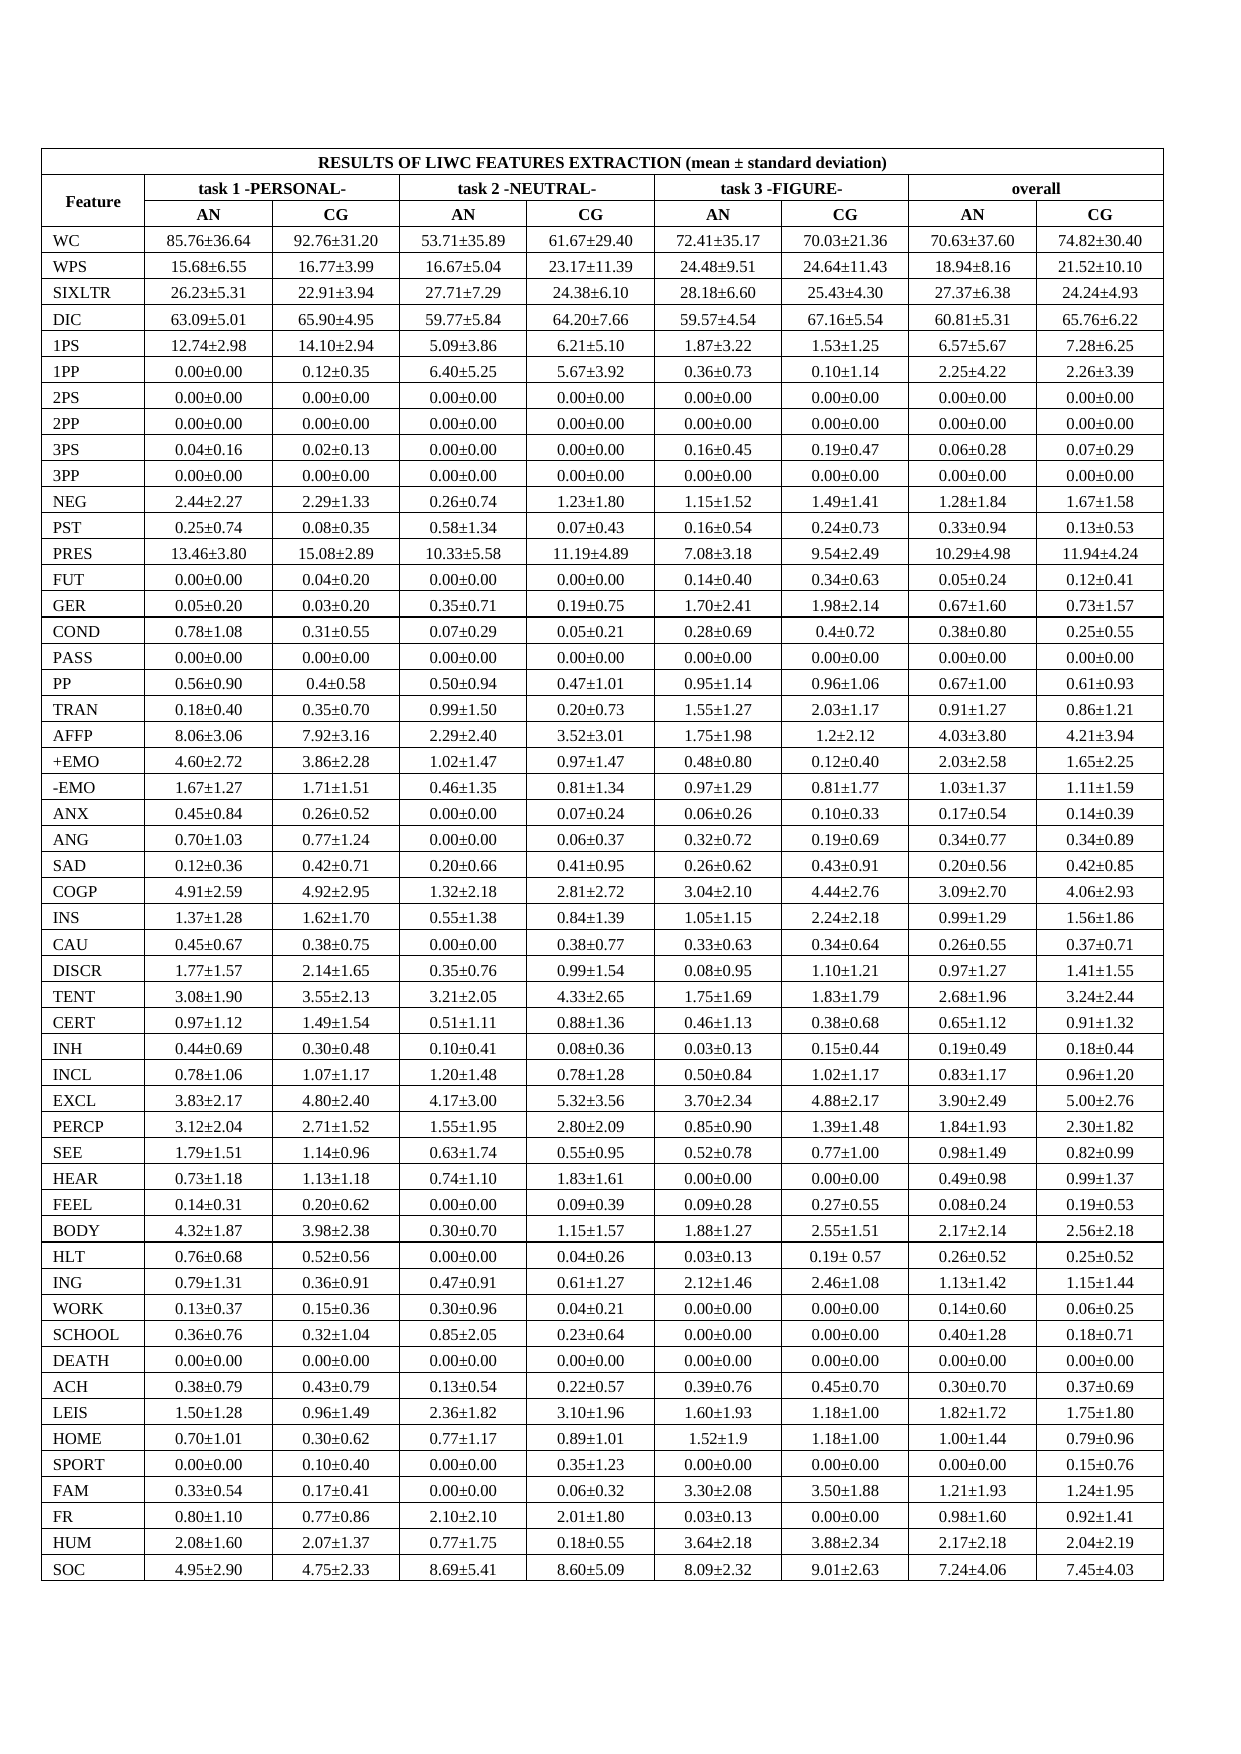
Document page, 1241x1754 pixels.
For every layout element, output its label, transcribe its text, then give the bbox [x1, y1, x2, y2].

table_cell 72.41±35.17 [655, 227, 781, 252]
table_cell PST [42, 513, 144, 538]
table_cell 10.29±4.98 [909, 539, 1036, 564]
table_cell 0.85±2.05 [400, 1321, 526, 1346]
table_cell 0.97±1.47 [527, 748, 654, 773]
table_cell PASS [42, 644, 144, 668]
table_cell 1.37±1.28 [145, 904, 272, 929]
table_cell 0.04±0.20 [273, 565, 399, 590]
table_cell 0.00±0.00 [527, 644, 654, 668]
table_cell 21.52±10.10 [1037, 253, 1163, 278]
table_cell 0.15±0.76 [1037, 1451, 1163, 1476]
table_cell 0.00±0.00 [400, 435, 526, 460]
table_cell 0.36±0.73 [655, 357, 781, 382]
table_cell 1.00±1.44 [909, 1425, 1036, 1450]
table_cell HLT [42, 1243, 144, 1267]
table_cell 0.39±0.76 [655, 1373, 781, 1398]
table_cell 1.07±1.17 [273, 1060, 399, 1085]
table_cell AN [909, 201, 1036, 226]
table_cell 0.65±1.12 [909, 1008, 1036, 1033]
table_cell 2.68±1.96 [909, 982, 1036, 1007]
table_cell 0.26±0.62 [655, 852, 781, 877]
table_cell 0.08±0.95 [655, 956, 781, 981]
table_cell 15.68±6.55 [145, 253, 272, 278]
table_cell 0.97±1.27 [909, 956, 1036, 981]
table_cell 0.08±0.36 [527, 1034, 654, 1059]
table_cell 0.38±0.68 [782, 1008, 908, 1033]
table_cell FEEL [42, 1190, 144, 1215]
table_cell 0.25±0.55 [1037, 618, 1163, 642]
table_cell 8.69±5.41 [400, 1555, 526, 1580]
table_cell 64.20±7.66 [527, 305, 654, 330]
table_cell 7.92±3.16 [273, 722, 399, 747]
table_cell 4.60±2.72 [145, 748, 272, 773]
table_cell 0.00±0.00 [273, 461, 399, 486]
table_cell 2.30±1.82 [1037, 1112, 1163, 1137]
table_cell SCHOOL [42, 1321, 144, 1346]
table_cell 0.47±0.91 [400, 1269, 526, 1293]
table_cell 3.09±2.70 [909, 878, 1036, 903]
table_cell 0.19±0.49 [909, 1034, 1036, 1059]
table_cell 0.12±0.41 [1037, 565, 1163, 590]
table_cell 4.44±2.76 [782, 878, 908, 903]
table_cell 0.45±0.67 [145, 930, 272, 955]
table_cell 0.00±0.00 [782, 461, 908, 486]
table_cell 0.48±0.80 [655, 748, 781, 773]
table_cell 9.54±2.49 [782, 539, 908, 564]
table_cell 0.14±0.31 [145, 1190, 272, 1215]
table_cell 0.26±0.55 [909, 930, 1036, 955]
table_cell 10.33±5.58 [400, 539, 526, 564]
table_cell LEIS [42, 1399, 144, 1424]
table_cell 0.85±0.90 [655, 1112, 781, 1137]
table_cell 0.03±0.13 [655, 1503, 781, 1528]
table_cell 1.87±3.22 [655, 331, 781, 356]
table_cell 0.61±1.27 [527, 1269, 654, 1293]
table_cell 0.00±0.00 [145, 409, 272, 434]
table_cell 0.00±0.00 [909, 1451, 1036, 1476]
table_cell 0.70±1.03 [145, 826, 272, 851]
table_cell 2.07±1.37 [273, 1529, 399, 1554]
table_cell 0.78±1.06 [145, 1060, 272, 1085]
table_cell 0.00±0.00 [782, 644, 908, 668]
table_cell 0.98±1.49 [909, 1138, 1036, 1163]
table_cell 92.76±31.20 [273, 227, 399, 252]
table_cell 0.00±0.00 [400, 1190, 526, 1215]
table_cell 2.08±1.60 [145, 1529, 272, 1554]
table_cell 24.64±11.43 [782, 253, 908, 278]
table_cell PRES [42, 539, 144, 564]
table_cell 0.00±0.00 [145, 383, 272, 408]
table_cell SIXLTR [42, 279, 144, 304]
table_cell 5.32±3.56 [527, 1086, 654, 1111]
table_cell 0.00±0.00 [400, 565, 526, 590]
table_cell 0.00±0.00 [655, 1321, 781, 1346]
table_cell 0.33±0.94 [909, 513, 1036, 538]
table_cell 2.10±2.10 [400, 1503, 526, 1528]
table_cell 0.00±0.00 [527, 383, 654, 408]
table_cell 0.73±1.18 [145, 1164, 272, 1189]
table_cell 2.46±1.08 [782, 1269, 908, 1293]
table_cell 11.94±4.24 [1037, 539, 1163, 564]
table_cell 0.37±0.71 [1037, 930, 1163, 955]
table_cell 3.83±2.17 [145, 1086, 272, 1111]
table_cell ING [42, 1269, 144, 1293]
table_cell CG [527, 201, 654, 226]
table_cell 1.75±1.98 [655, 722, 781, 747]
table_cell 0.81±1.34 [527, 774, 654, 799]
table_cell 0.78±1.08 [145, 618, 272, 642]
table_cell 6.21±5.10 [527, 331, 654, 356]
table_cell 1.53±1.25 [782, 331, 908, 356]
table_cell 0.55±0.95 [527, 1138, 654, 1163]
table_cell 0.00±0.00 [1037, 461, 1163, 486]
table_cell CERT [42, 1008, 144, 1033]
table_cell 16.67±5.04 [400, 253, 526, 278]
table_cell 1.67±1.27 [145, 774, 272, 799]
table_cell 0.06±0.32 [527, 1477, 654, 1502]
table_cell 12.74±2.98 [145, 331, 272, 356]
table_cell 1.18±1.00 [782, 1399, 908, 1424]
table_cell 0.70±1.01 [145, 1425, 272, 1450]
table_cell FR [42, 1503, 144, 1528]
table_cell 0.15±0.36 [273, 1295, 399, 1319]
table_cell 0.46±1.13 [655, 1008, 781, 1033]
table_cell 1.14±0.96 [273, 1138, 399, 1163]
table_cell 0.14±0.40 [655, 565, 781, 590]
table_cell 4.92±2.95 [273, 878, 399, 903]
table_cell 0.74±1.10 [400, 1164, 526, 1189]
table_cell 0.96±1.49 [273, 1399, 399, 1424]
table_cell 0.00±0.00 [1037, 383, 1163, 408]
table_cell 18.94±8.16 [909, 253, 1036, 278]
table_cell 0.20±0.62 [273, 1190, 399, 1215]
table_cell 23.17±11.39 [527, 253, 654, 278]
table_cell COGP [42, 878, 144, 903]
table_cell 0.00±0.00 [782, 1295, 908, 1319]
table_cell 7.24±4.06 [909, 1555, 1036, 1580]
table_cell +EMO [42, 748, 144, 773]
table_cell task 1 -PERSONAL- [145, 175, 399, 200]
table_cell 7.28±6.25 [1037, 331, 1163, 356]
table_cell DIC [42, 305, 144, 330]
table_cell 0.00±0.00 [655, 644, 781, 668]
table_header RESULTS OF LIWC FEATURES EXTRACTION (mean ± standard deviation) [42, 149, 1163, 174]
table_cell 0.82±0.99 [1037, 1138, 1163, 1163]
table_cell 27.71±7.29 [400, 279, 526, 304]
table_cell 0.10±0.40 [273, 1451, 399, 1476]
table_cell 3PP [42, 461, 144, 486]
table_cell 0.04±0.26 [527, 1243, 654, 1267]
table_cell 4.33±2.65 [527, 982, 654, 1007]
table_cell 2PP [42, 409, 144, 434]
table_cell 0.43±0.91 [782, 852, 908, 877]
table_cell 0.00±0.00 [1037, 644, 1163, 668]
table_cell 0.13±0.37 [145, 1295, 272, 1319]
table_cell 0.16±0.54 [655, 513, 781, 538]
table_cell 0.17±0.54 [909, 800, 1036, 825]
table_cell 0.00±0.00 [1037, 1347, 1163, 1372]
table_cell 0.79±0.96 [1037, 1425, 1163, 1450]
table_cell 1.84±1.93 [909, 1112, 1036, 1137]
table_cell 0.00±0.00 [273, 409, 399, 434]
table_cell 0.36±0.91 [273, 1269, 399, 1293]
table_cell 0.00±0.00 [400, 1451, 526, 1476]
table_cell 0.99±1.37 [1037, 1164, 1163, 1189]
table_cell 0.67±1.60 [909, 591, 1036, 616]
table_cell 0.13±0.54 [400, 1373, 526, 1398]
table_cell 3.55±2.13 [273, 982, 399, 1007]
table_cell 0.25±0.74 [145, 513, 272, 538]
table_cell 4.95±2.90 [145, 1555, 272, 1580]
table_cell 2.04±2.19 [1037, 1529, 1163, 1554]
table_cell 1.52±1.9 [655, 1425, 781, 1450]
table_cell 0.05±0.21 [527, 618, 654, 642]
table_cell 2.26±3.39 [1037, 357, 1163, 382]
table_cell 4.91±2.59 [145, 878, 272, 903]
table_cell 0.86±1.21 [1037, 696, 1163, 721]
table_cell 0.00±0.00 [909, 461, 1036, 486]
table_cell 3.98±2.38 [273, 1216, 399, 1241]
table_cell TRAN [42, 696, 144, 721]
table_cell 1.88±1.27 [655, 1216, 781, 1241]
table_cell FUT [42, 565, 144, 590]
table_cell INH [42, 1034, 144, 1059]
table_cell SEE [42, 1138, 144, 1163]
table_cell 0.45±0.84 [145, 800, 272, 825]
table_cell 0.06±0.25 [1037, 1295, 1163, 1319]
table_cell 0.41±0.95 [527, 852, 654, 877]
table_cell 0.10±0.41 [400, 1034, 526, 1059]
table_cell 0.03±0.13 [655, 1034, 781, 1059]
table_cell 0.18±0.71 [1037, 1321, 1163, 1346]
table_cell 4.21±3.94 [1037, 722, 1163, 747]
table_cell 0.50±0.94 [400, 670, 526, 694]
table_cell 0.35±0.70 [273, 696, 399, 721]
table_cell 0.12±0.35 [273, 357, 399, 382]
table_cell 0.96±1.20 [1037, 1060, 1163, 1085]
table_cell AFFP [42, 722, 144, 747]
table_cell 0.07±0.29 [400, 618, 526, 642]
table_cell 0.15±0.44 [782, 1034, 908, 1059]
table_cell ANG [42, 826, 144, 851]
table_cell 1.98±2.14 [782, 591, 908, 616]
table_cell 1.05±1.15 [655, 904, 781, 929]
table_cell 1.2±2.12 [782, 722, 908, 747]
table_cell 0.00±0.00 [273, 383, 399, 408]
table_cell 16.77±3.99 [273, 253, 399, 278]
table_cell 67.16±5.54 [782, 305, 908, 330]
table_cell 0.30±0.48 [273, 1034, 399, 1059]
table_cell 0.77±0.86 [273, 1503, 399, 1528]
table_cell 0.09±0.28 [655, 1190, 781, 1215]
table_cell 0.00±0.00 [145, 565, 272, 590]
table_cell 0.06±0.28 [909, 435, 1036, 460]
table_cell 4.80±2.40 [273, 1086, 399, 1111]
table_cell 0.34±0.63 [782, 565, 908, 590]
table_cell 3.04±2.10 [655, 878, 781, 903]
table_cell 0.97±1.12 [145, 1008, 272, 1033]
table_cell 0.88±1.36 [527, 1008, 654, 1033]
table_cell task 3 -FIGURE- [655, 175, 908, 200]
table_cell 0.56±0.90 [145, 670, 272, 694]
table_cell 1.70±2.41 [655, 591, 781, 616]
table_cell SOC [42, 1555, 144, 1580]
table_cell 2.29±2.40 [400, 722, 526, 747]
table_cell 0.79±1.31 [145, 1269, 272, 1293]
table_cell 0.42±0.85 [1037, 852, 1163, 877]
table_cell 0.26±0.52 [909, 1243, 1036, 1267]
table_cell 3.50±1.88 [782, 1477, 908, 1502]
table_cell 28.18±6.60 [655, 279, 781, 304]
table_cell 0.38±0.80 [909, 618, 1036, 642]
table_cell 0.03±0.13 [655, 1243, 781, 1267]
table_cell 2.25±4.22 [909, 357, 1036, 382]
table_cell 0.18±0.40 [145, 696, 272, 721]
table_cell 0.51±1.11 [400, 1008, 526, 1033]
table_cell 2.80±2.09 [527, 1112, 654, 1137]
table_cell 0.04±0.16 [145, 435, 272, 460]
table_cell 59.57±4.54 [655, 305, 781, 330]
table_cell TENT [42, 982, 144, 1007]
table_cell 3.08±1.90 [145, 982, 272, 1007]
table_cell 0.35±1.23 [527, 1451, 654, 1476]
table_cell 8.60±5.09 [527, 1555, 654, 1580]
table_cell 0.77±1.00 [782, 1138, 908, 1163]
table_cell 0.00±0.00 [909, 1347, 1036, 1372]
table_cell 2.55±1.51 [782, 1216, 908, 1241]
table_cell 2.01±1.80 [527, 1503, 654, 1528]
table_cell 0.99±1.50 [400, 696, 526, 721]
table_cell AN [655, 201, 781, 226]
table_cell 0.24±0.73 [782, 513, 908, 538]
table_cell 5.67±3.92 [527, 357, 654, 382]
table_cell 65.90±4.95 [273, 305, 399, 330]
table_cell 0.77±1.17 [400, 1425, 526, 1450]
table_cell 0.00±0.00 [1037, 409, 1163, 434]
table_cell 1.15±1.57 [527, 1216, 654, 1241]
table_cell 0.00±0.00 [400, 1243, 526, 1267]
table_cell 1.03±1.37 [909, 774, 1036, 799]
table_cell 0.34±0.64 [782, 930, 908, 955]
table_cell 0.17±0.41 [273, 1477, 399, 1502]
table_cell 59.77±5.84 [400, 305, 526, 330]
table_cell 0.34±0.89 [1037, 826, 1163, 851]
table_cell 3.12±2.04 [145, 1112, 272, 1137]
table_cell 0.4±0.72 [782, 618, 908, 642]
table_cell DISCR [42, 956, 144, 981]
table_cell 0.45±0.70 [782, 1373, 908, 1398]
table_cell 0.91±1.27 [909, 696, 1036, 721]
table_cell 1.62±1.70 [273, 904, 399, 929]
table_cell 0.52±0.78 [655, 1138, 781, 1163]
table_cell 0.10±0.33 [782, 800, 908, 825]
table_cell CG [1037, 201, 1163, 226]
table_cell 0.00±0.00 [782, 409, 908, 434]
table_cell 6.57±5.67 [909, 331, 1036, 356]
table_cell 1.21±1.93 [909, 1477, 1036, 1502]
table_cell 0.77±1.75 [400, 1529, 526, 1554]
table_cell GER [42, 591, 144, 616]
table_cell 74.82±30.40 [1037, 227, 1163, 252]
table_cell 2.03±1.17 [782, 696, 908, 721]
table_cell 0.00±0.00 [400, 800, 526, 825]
table_cell 1.39±1.48 [782, 1112, 908, 1137]
table_cell 0.00±0.00 [145, 461, 272, 486]
table_cell 0.81±1.77 [782, 774, 908, 799]
table_cell 63.09±5.01 [145, 305, 272, 330]
table_cell 1.11±1.59 [1037, 774, 1163, 799]
table_cell 0.00±0.00 [655, 1295, 781, 1319]
table_cell DEATH [42, 1347, 144, 1372]
table_cell 7.08±3.18 [655, 539, 781, 564]
table_cell 0.10±1.14 [782, 357, 908, 382]
table_cell 0.89±1.01 [527, 1425, 654, 1450]
table_cell -EMO [42, 774, 144, 799]
table_cell 6.40±5.25 [400, 357, 526, 382]
table_cell SPORT [42, 1451, 144, 1476]
table_cell 1.75±1.69 [655, 982, 781, 1007]
table_cell 0.76±0.68 [145, 1243, 272, 1267]
table_cell 0.00±0.00 [400, 383, 526, 408]
table_cell 2.03±2.58 [909, 748, 1036, 773]
table_cell 1.32±2.18 [400, 878, 526, 903]
table_cell 15.08±2.89 [273, 539, 399, 564]
table_cell WORK [42, 1295, 144, 1319]
table_cell 24.48±9.51 [655, 253, 781, 278]
table_cell 3.64±2.18 [655, 1529, 781, 1554]
table_cell 0.00±0.00 [400, 826, 526, 851]
table_cell 0.99±1.29 [909, 904, 1036, 929]
table_cell 0.73±1.57 [1037, 591, 1163, 616]
table_cell 0.00±0.00 [782, 1321, 908, 1346]
table_cell 0.00±0.00 [782, 1451, 908, 1476]
table_cell 85.76±36.64 [145, 227, 272, 252]
table_cell 53.71±35.89 [400, 227, 526, 252]
table_cell 1.24±1.95 [1037, 1477, 1163, 1502]
table_cell 3.24±2.44 [1037, 982, 1163, 1007]
table_cell 1.65±2.25 [1037, 748, 1163, 773]
table_cell 0.34±0.77 [909, 826, 1036, 851]
table_cell 1.41±1.55 [1037, 956, 1163, 981]
table_cell 0.00±0.00 [145, 1347, 272, 1372]
table_cell 1.15±1.52 [655, 487, 781, 512]
table_cell 2.12±1.46 [655, 1269, 781, 1293]
table_cell 25.43±4.30 [782, 279, 908, 304]
table_cell 4.88±2.17 [782, 1086, 908, 1111]
table_cell 0.52±0.56 [273, 1243, 399, 1267]
table_cell 0.00±0.00 [527, 1347, 654, 1372]
table_cell 0.20±0.73 [527, 696, 654, 721]
table_cell 5.00±2.76 [1037, 1086, 1163, 1111]
table_cell 0.30±0.62 [273, 1425, 399, 1450]
table_cell AN [400, 201, 526, 226]
table_cell 0.38±0.77 [527, 930, 654, 955]
table_cell SAD [42, 852, 144, 877]
table_cell 0.26±0.52 [273, 800, 399, 825]
table_cell ACH [42, 1373, 144, 1398]
table_cell 26.23±5.31 [145, 279, 272, 304]
table_cell 0.07±0.29 [1037, 435, 1163, 460]
table_cell 0.00±0.00 [909, 644, 1036, 668]
table_cell 0.28±0.69 [655, 618, 781, 642]
table_cell 0.32±1.04 [273, 1321, 399, 1346]
table_cell 2.71±1.52 [273, 1112, 399, 1137]
table_cell 0.00±0.00 [909, 409, 1036, 434]
table_cell 14.10±2.94 [273, 331, 399, 356]
table_cell 4.03±3.80 [909, 722, 1036, 747]
table_cell 0.25±0.52 [1037, 1243, 1163, 1267]
table_cell 0.00±0.00 [400, 461, 526, 486]
table_cell 0.00±0.00 [655, 409, 781, 434]
table_cell AN [145, 201, 272, 226]
table_cell 3.90±2.49 [909, 1086, 1036, 1111]
table_cell 0.99±1.54 [527, 956, 654, 981]
table_cell 0.08±0.24 [909, 1190, 1036, 1215]
table_cell 0.49±0.98 [909, 1164, 1036, 1189]
table_cell 1.18±1.00 [782, 1425, 908, 1450]
table_cell 70.03±21.36 [782, 227, 908, 252]
table_cell 0.4±0.58 [273, 670, 399, 694]
table_cell 65.76±6.22 [1037, 305, 1163, 330]
table_cell 0.83±1.17 [909, 1060, 1036, 1085]
table_cell 0.43±0.79 [273, 1373, 399, 1398]
table_cell 9.01±2.63 [782, 1555, 908, 1580]
table_cell 0.19± 0.57 [782, 1243, 908, 1267]
table_cell 3.70±2.34 [655, 1086, 781, 1111]
table_cell 4.75±2.33 [273, 1555, 399, 1580]
table_cell 0.00±0.00 [400, 644, 526, 668]
table_cell 0.06±0.26 [655, 800, 781, 825]
table_cell 1.83±1.61 [527, 1164, 654, 1189]
table_cell 1.50±1.28 [145, 1399, 272, 1424]
table_cell 0.61±0.93 [1037, 670, 1163, 694]
table_cell 3.21±2.05 [400, 982, 526, 1007]
table_cell 0.00±0.00 [527, 461, 654, 486]
table_cell 24.38±6.10 [527, 279, 654, 304]
table_cell 2.17±2.18 [909, 1529, 1036, 1554]
table_cell 7.45±4.03 [1037, 1555, 1163, 1580]
table_cell 0.20±0.66 [400, 852, 526, 877]
table_cell 27.37±6.38 [909, 279, 1036, 304]
table_cell FAM [42, 1477, 144, 1502]
table_cell 0.06±0.37 [527, 826, 654, 851]
table_cell 1.13±1.18 [273, 1164, 399, 1189]
table_cell 0.33±0.63 [655, 930, 781, 955]
table_cell 4.06±2.93 [1037, 878, 1163, 903]
table_cell 1.79±1.51 [145, 1138, 272, 1163]
table_cell 0.55±1.38 [400, 904, 526, 929]
table_cell 1.02±1.47 [400, 748, 526, 773]
table_cell 0.19±0.53 [1037, 1190, 1163, 1215]
table_cell 1.67±1.58 [1037, 487, 1163, 512]
table_cell 0.95±1.14 [655, 670, 781, 694]
table_cell 0.05±0.24 [909, 565, 1036, 590]
table_cell INS [42, 904, 144, 929]
table_cell 0.00±0.00 [527, 565, 654, 590]
table_cell 0.00±0.00 [782, 1347, 908, 1372]
table_cell 61.67±29.40 [527, 227, 654, 252]
table_cell 0.00±0.00 [655, 1164, 781, 1189]
table_cell 0.07±0.24 [527, 800, 654, 825]
table_cell 0.35±0.71 [400, 591, 526, 616]
table_cell 8.09±2.32 [655, 1555, 781, 1580]
table_cell 1PP [42, 357, 144, 382]
table_cell 0.00±0.00 [400, 1477, 526, 1502]
table_cell 1.77±1.57 [145, 956, 272, 981]
table_cell 0.58±1.34 [400, 513, 526, 538]
table_cell 0.98±1.60 [909, 1503, 1036, 1528]
table_cell 70.63±37.60 [909, 227, 1036, 252]
table_cell 0.33±0.54 [145, 1477, 272, 1502]
table_cell WPS [42, 253, 144, 278]
table_cell 1.23±1.80 [527, 487, 654, 512]
table_cell 13.46±3.80 [145, 539, 272, 564]
table_cell 4.32±1.87 [145, 1216, 272, 1241]
table_cell 1.20±1.48 [400, 1060, 526, 1085]
table_cell 0.42±0.71 [273, 852, 399, 877]
table_cell 1.82±1.72 [909, 1399, 1036, 1424]
table_cell 0.00±0.00 [782, 1164, 908, 1189]
table_cell 0.38±0.75 [273, 930, 399, 955]
table_cell 0.77±1.24 [273, 826, 399, 851]
table_cell 0.12±0.40 [782, 748, 908, 773]
table_cell 1.83±1.79 [782, 982, 908, 1007]
table_cell 1.10±1.21 [782, 956, 908, 981]
table_cell 22.91±3.94 [273, 279, 399, 304]
table_cell 0.00±0.00 [655, 383, 781, 408]
table_cell 24.24±4.93 [1037, 279, 1163, 304]
table_cell CG [273, 201, 399, 226]
table_cell 0.00±0.00 [145, 644, 272, 668]
table_cell COND [42, 618, 144, 642]
table_cell 0.00±0.00 [527, 435, 654, 460]
table_cell 2.36±1.82 [400, 1399, 526, 1424]
table_cell 0.27±0.55 [782, 1190, 908, 1215]
table_cell 0.12±0.36 [145, 852, 272, 877]
table_cell 0.30±0.96 [400, 1295, 526, 1319]
table_cell WC [42, 227, 144, 252]
table_cell 0.23±0.64 [527, 1321, 654, 1346]
table_cell 2.81±2.72 [527, 878, 654, 903]
table_cell 0.18±0.55 [527, 1529, 654, 1554]
table_cell PP [42, 670, 144, 694]
table_cell 0.00±0.00 [273, 1347, 399, 1372]
table_cell 1.02±1.17 [782, 1060, 908, 1085]
table_cell 3.52±3.01 [527, 722, 654, 747]
table_cell HOME [42, 1425, 144, 1450]
table_cell NEG [42, 487, 144, 512]
table_cell 1.13±1.42 [909, 1269, 1036, 1293]
table_cell 0.16±0.45 [655, 435, 781, 460]
table_cell CG [782, 201, 908, 226]
table_cell 0.08±0.35 [273, 513, 399, 538]
table_cell 0.00±0.00 [400, 930, 526, 955]
table_cell 0.03±0.20 [273, 591, 399, 616]
table_cell 3.86±2.28 [273, 748, 399, 773]
table_cell overall [909, 175, 1163, 200]
table_cell 0.30±0.70 [400, 1216, 526, 1241]
table_cell 4.17±3.00 [400, 1086, 526, 1111]
table_cell 0.32±0.72 [655, 826, 781, 851]
table_cell 0.00±0.00 [145, 1451, 272, 1476]
table_cell 1.75±1.80 [1037, 1399, 1163, 1424]
table_cell PERCP [42, 1112, 144, 1137]
table_cell 0.20±0.56 [909, 852, 1036, 877]
table_cell 0.44±0.69 [145, 1034, 272, 1059]
table_cell 0.91±1.32 [1037, 1008, 1163, 1033]
table_cell 0.30±0.70 [909, 1373, 1036, 1398]
table_cell 0.00±0.00 [400, 409, 526, 434]
table_cell 2.44±2.27 [145, 487, 272, 512]
table_cell EXCL [42, 1086, 144, 1111]
table_cell 1PS [42, 331, 144, 356]
table_cell 0.22±0.57 [527, 1373, 654, 1398]
table_cell 2.24±2.18 [782, 904, 908, 929]
table_cell 0.14±0.39 [1037, 800, 1163, 825]
table_cell 0.04±0.21 [527, 1295, 654, 1319]
table_cell task 2 -NEUTRAL- [400, 175, 654, 200]
table_cell 0.80±1.10 [145, 1503, 272, 1528]
table_cell 0.92±1.41 [1037, 1503, 1163, 1528]
table_cell 0.09±0.39 [527, 1190, 654, 1215]
table_cell 0.63±1.74 [400, 1138, 526, 1163]
table_cell 0.00±0.00 [655, 461, 781, 486]
table_cell 0.37±0.69 [1037, 1373, 1163, 1398]
table_cell 0.67±1.00 [909, 670, 1036, 694]
table_cell 1.55±1.95 [400, 1112, 526, 1137]
table_cell 0.00±0.00 [782, 383, 908, 408]
table_cell 2PS [42, 383, 144, 408]
table_cell 2.29±1.33 [273, 487, 399, 512]
table_cell 0.14±0.60 [909, 1295, 1036, 1319]
table_cell 2.14±1.65 [273, 956, 399, 981]
table_cell 0.47±1.01 [527, 670, 654, 694]
table_cell 2.56±2.18 [1037, 1216, 1163, 1241]
table_cell 0.00±0.00 [527, 409, 654, 434]
table_cell 0.96±1.06 [782, 670, 908, 694]
table_cell 0.02±0.13 [273, 435, 399, 460]
table_cell 2.17±2.14 [909, 1216, 1036, 1241]
table_cell 0.13±0.53 [1037, 513, 1163, 538]
table_cell HUM [42, 1529, 144, 1554]
table_cell 0.00±0.00 [909, 383, 1036, 408]
table_cell 5.09±3.86 [400, 331, 526, 356]
table_cell CAU [42, 930, 144, 955]
table_cell 60.81±5.31 [909, 305, 1036, 330]
table_cell 1.56±1.86 [1037, 904, 1163, 929]
table_cell BODY [42, 1216, 144, 1241]
table_cell 3.10±1.96 [527, 1399, 654, 1424]
table_cell 1.15±1.44 [1037, 1269, 1163, 1293]
table_cell 0.00±0.00 [655, 1347, 781, 1372]
table_cell 1.49±1.54 [273, 1008, 399, 1033]
table_cell 0.36±0.76 [145, 1321, 272, 1346]
table_cell ANX [42, 800, 144, 825]
table_cell HEAR [42, 1164, 144, 1189]
table_cell 11.19±4.89 [527, 539, 654, 564]
table_cell 0.84±1.39 [527, 904, 654, 929]
table_cell 0.46±1.35 [400, 774, 526, 799]
table_cell 0.19±0.75 [527, 591, 654, 616]
table_cell 0.19±0.47 [782, 435, 908, 460]
table_cell 0.07±0.43 [527, 513, 654, 538]
table_cell 0.50±0.84 [655, 1060, 781, 1085]
table_cell 0.19±0.69 [782, 826, 908, 851]
table_cell 3PS [42, 435, 144, 460]
table_cell 0.97±1.29 [655, 774, 781, 799]
table_cell 0.38±0.79 [145, 1373, 272, 1398]
table_cell 0.00±0.00 [273, 644, 399, 668]
table_cell 0.31±0.55 [273, 618, 399, 642]
table_cell 0.35±0.76 [400, 956, 526, 981]
table_cell 0.00±0.00 [400, 1347, 526, 1372]
table_cell 0.00±0.00 [145, 357, 272, 382]
table_cell Feature [42, 175, 144, 226]
table_cell 1.71±1.51 [273, 774, 399, 799]
table_cell 3.88±2.34 [782, 1529, 908, 1554]
table_cell 8.06±3.06 [145, 722, 272, 747]
table_cell 1.28±1.84 [909, 487, 1036, 512]
table_cell INCL [42, 1060, 144, 1085]
table_cell 0.00±0.00 [655, 1451, 781, 1476]
table_cell 0.26±0.74 [400, 487, 526, 512]
table_cell 0.00±0.00 [782, 1503, 908, 1528]
table_cell 1.55±1.27 [655, 696, 781, 721]
table_cell 0.40±1.28 [909, 1321, 1036, 1346]
table_cell 0.78±1.28 [527, 1060, 654, 1085]
table_cell 1.60±1.93 [655, 1399, 781, 1424]
table_cell 0.18±0.44 [1037, 1034, 1163, 1059]
table_cell 0.05±0.20 [145, 591, 272, 616]
table_cell 3.30±2.08 [655, 1477, 781, 1502]
table_cell 1.49±1.41 [782, 487, 908, 512]
